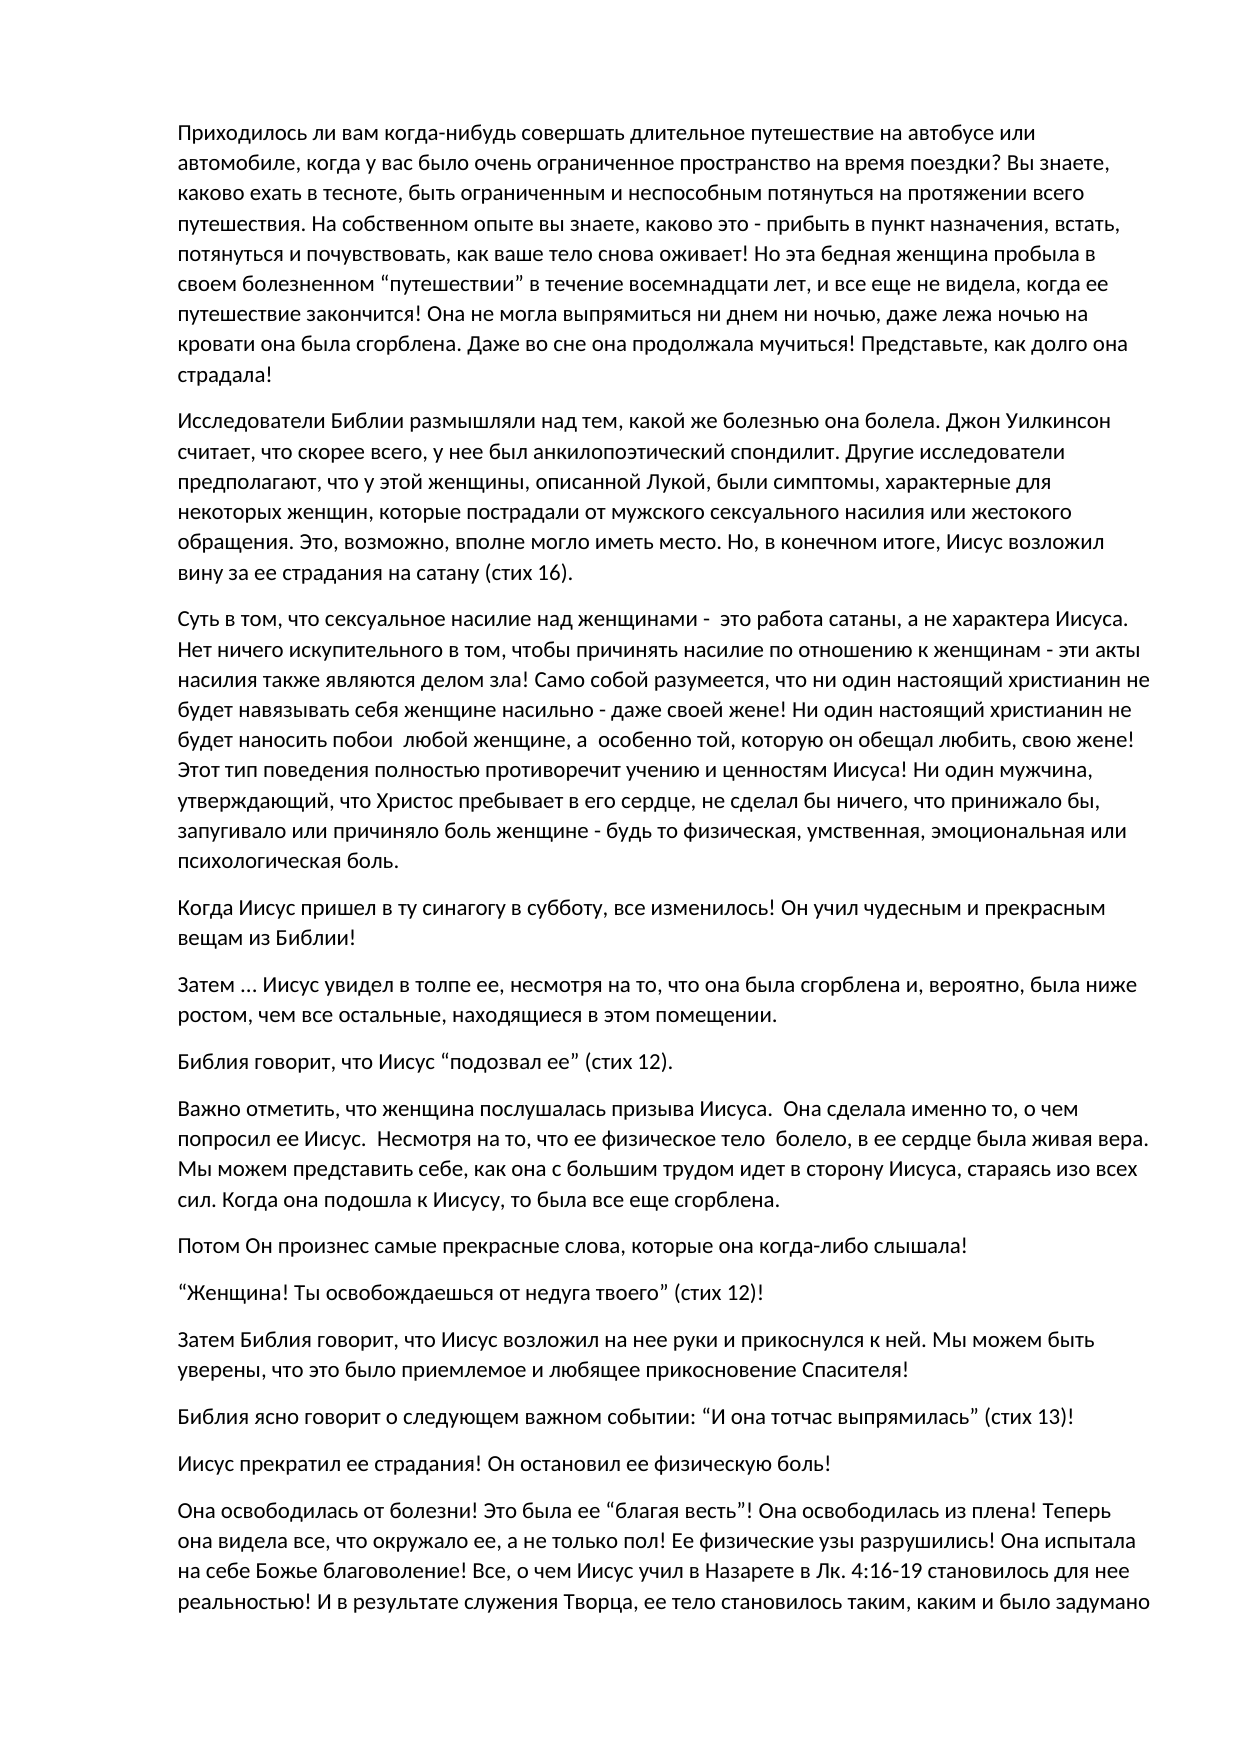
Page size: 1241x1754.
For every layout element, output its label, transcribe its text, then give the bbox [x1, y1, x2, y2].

text Суть в том, что сексуальное насилие над женщинами - это работа сатаны, а не характера Иисуса. Нет ничего искупительного в том, чтобы причинять насилие по отношению к женщинам - эти акты насилия также являются делом зла! Само собой разумеется, что ни один настоящий христианин не будет навязывать себя женщине насильно - даже своей жене! Ни один настоящий христианин не будет наносить побои любой женщине, а особенно той, которую он обещал любить, свою жене! Этот тип поведения полностью противоречит учению и ценностям Иисуса! Ни один мужчина, утверждающий, что Христос пребывает в его сердце, не сделал бы ничего, что принижало бы, запугивало или причиняло боль женщине - будь то физическая, умственная, эмоциональная или психологическая боль. [177, 604, 1152, 874]
text Затем ... Иисус увидел в толпе ее, несмотря на то, что она была сгорблена и, вероятно, была ниже ростом, чем все остальные, находящиеся в этом помещении. [177, 970, 1152, 1028]
text “Женщина! Ты освобождаешься от недуга твоего” (стих 12)! [177, 1278, 1152, 1307]
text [177, 1496, 1152, 1615]
text Библия говорит, что Иисус “подозвал ее” (стих 12). [177, 1047, 1152, 1075]
text Приходилось ли вам когда-нибудь совершать длительное путешествие на автобусе или автомобиле, когда у вас было очень ограниченное пространство на время поездки? Вы знаете, каково ехать в тесноте, быть ограниченным и неспособным потянуться на протяжении всего путешествия. На собственном опыте вы знаете, каково это - прибыть в пункт назначения, встать, потянуться и почувствовать, как ваше тело снова оживает! Но эта бедная женщина пробыла в своем болезненном “путешествии” в течение восемнадцати лет, и все еще не видела, когда ее путешествие закончится! Она не могла выпрямиться ни днем ни ночью, даже лежа ночью на кровати она была сгорблена. Даже во сне она продолжала мучиться! Представьте, как долго она страдала! [177, 118, 1152, 388]
text Когда Иисус пришел в ту синагогу в субботу, все изменилось! Он учил чудесным и прекрасным вещам из Библии! [177, 893, 1152, 951]
text Библия ясно говорит о следующем важном событии: “И она тотчас выпрямилась” (стих 13)! [177, 1402, 1152, 1431]
text Потом Он произнес самые прекрасные слова, которые она когда-либо слышала! [177, 1232, 1152, 1260]
text Важно отметить, что женщина послушалась призыва Иисуса. Она сделала именно то, о чем попросил ее Иисус. Несмотря на то, что ее физическое тело болело, в ее сердце была живая вера. Мы можем представить себе, как она с большим трудом идет в сторону Иисуса, стараясь изо всех сил. Когда она подошла к Иисусу, то была все еще сгорблена. [177, 1094, 1152, 1213]
text Затем Библия говорит, что Иисус возложил на нее руки и прикоснулся к ней. Мы можем быть уверены, что это было приемлемое и любящее прикосновение Спасителя! [177, 1325, 1152, 1384]
text Исследователи Библии размышляли над тем, какой же болезнью она болела. Джон Уилкинсон считает, что скорее всего, у нее был анкилопоэтический спондилит. Другие исследователи предполагают, что у этой женщины, описанной Лукой, были симптомы, характерные для некоторых женщин, которые пострадали от мужского сексуального насилия или жестокого обращения. Это, возможно, вполне могло иметь место. Но, в конечном итоге, Иисус возложил вину за ее страдания на сатану (стих 16). [177, 407, 1152, 586]
text Иисус прекратил ее страдания! Он остановил ее физическую боль! [177, 1449, 1152, 1477]
